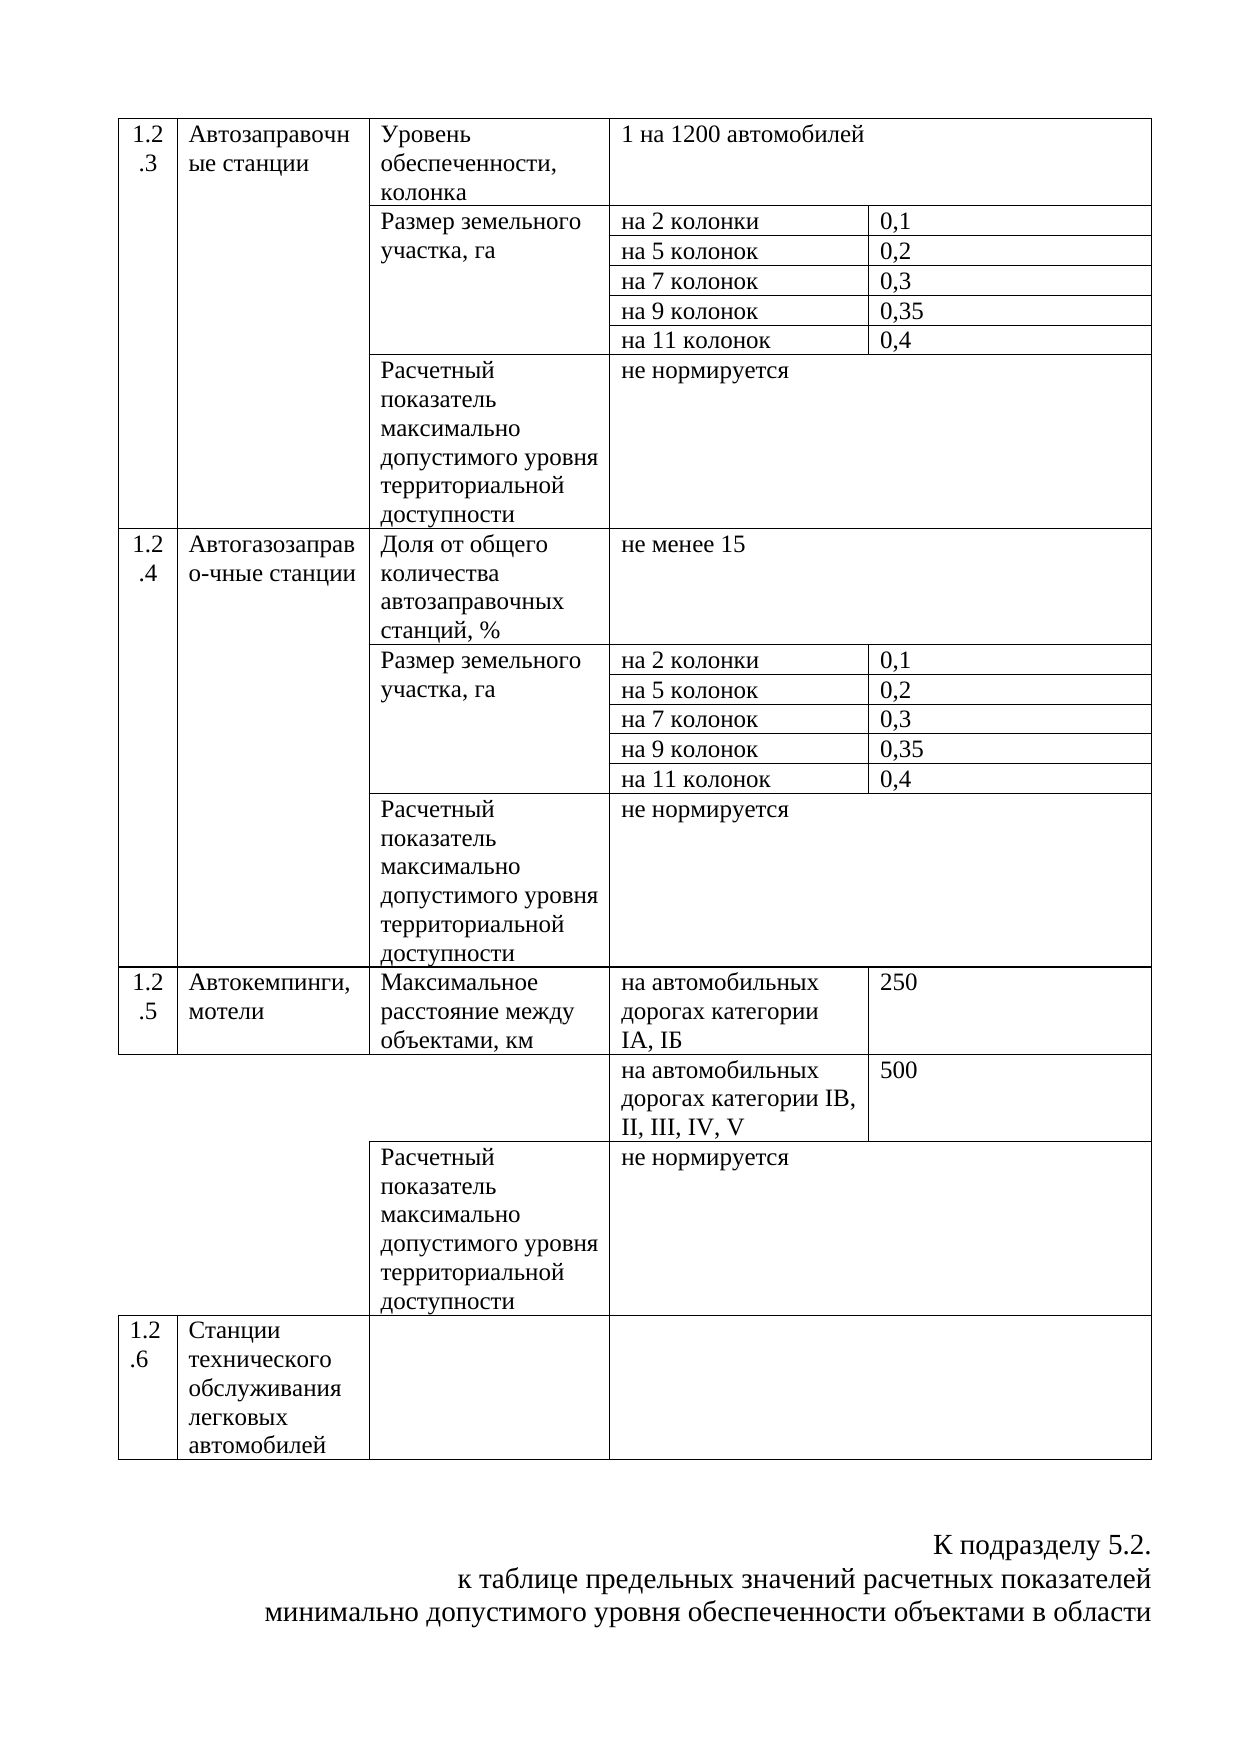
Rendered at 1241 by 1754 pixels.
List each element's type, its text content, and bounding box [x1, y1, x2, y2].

table_cell 0,1 [869, 206, 1151, 235]
table_cell 0,2 [869, 675, 1151, 703]
table_cell Максимальное расстояние между объектами, км [370, 968, 609, 1054]
table_cell на 5 колонок [610, 675, 868, 703]
table_cell на 2 колонки [610, 645, 868, 674]
table_cell на 11 колонок [610, 764, 868, 793]
table_cell на 7 колонок [610, 705, 868, 733]
table_cell на 7 колонок [610, 266, 868, 295]
text К подразделу 5.2. [118, 1527, 1152, 1561]
table_cell не нормируется [610, 794, 1151, 966]
table_cell [610, 1316, 1151, 1459]
table_cell на 9 колонок [610, 734, 868, 763]
table_cell [370, 1316, 609, 1459]
table_cell 0,4 [869, 764, 1151, 793]
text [118, 1594, 1152, 1628]
table_cell Уровень обеспеченности, колонка [370, 119, 609, 205]
table_cell Доля от общего количества автозаправочных станций, % [370, 529, 609, 644]
table_cell на 11 колонок [610, 326, 868, 354]
table_cell 0,1 [869, 645, 1151, 674]
table_cell Размер земельного участка, га [370, 645, 609, 793]
table_cell на 2 колонки [610, 206, 868, 235]
table_cell не менее 15 [610, 529, 1151, 644]
table_cell не нормируется [610, 1142, 1151, 1314]
table_cell 0,35 [869, 296, 1151, 324]
text к таблице предельных значений расчетных показателей [118, 1561, 1152, 1594]
table_cell Автокемпинги, мотели [178, 968, 369, 1054]
table_cell не нормируется [610, 355, 1151, 528]
table_cell на автомобильных дорогах категории IВ, II, III, IV, V [610, 1055, 868, 1141]
table_cell Станции технического обслуживания легковых автомобилей [178, 1316, 369, 1459]
table_cell 0,3 [869, 266, 1151, 295]
table_cell Расчетный показатель максимально допустимого уровня территориальной доступности [370, 794, 609, 966]
table_cell 0,35 [869, 734, 1151, 763]
table_cell 500 [869, 1055, 1151, 1141]
table_cell на автомобильных дорогах категории IА, IБ [610, 968, 868, 1054]
table_cell 1.2.3 [119, 119, 177, 528]
table_cell Размер земельного участка, га [370, 206, 609, 354]
table_cell 1.2.4 [119, 529, 177, 966]
table_cell Автогазозаправо-чные станции [178, 529, 369, 966]
table_cell 250 [869, 968, 1151, 1054]
table_cell 1 на 1200 автомобилей [610, 119, 1151, 205]
table_cell Расчетный показатель максимально допустимого уровня территориальной доступности [370, 1142, 609, 1314]
table_cell на 9 колонок [610, 296, 868, 324]
table_cell на 5 колонок [610, 236, 868, 265]
table_cell Автозаправочные станции [178, 119, 369, 528]
table_cell 0,2 [869, 236, 1151, 265]
table_cell 1.2.5 [119, 968, 177, 1054]
table_cell Расчетный показатель максимально допустимого уровня территориальной доступности [370, 355, 609, 528]
table_cell 0,4 [869, 326, 1151, 354]
table_cell 0,3 [869, 705, 1151, 733]
table_cell 1.2.6 [119, 1316, 177, 1459]
